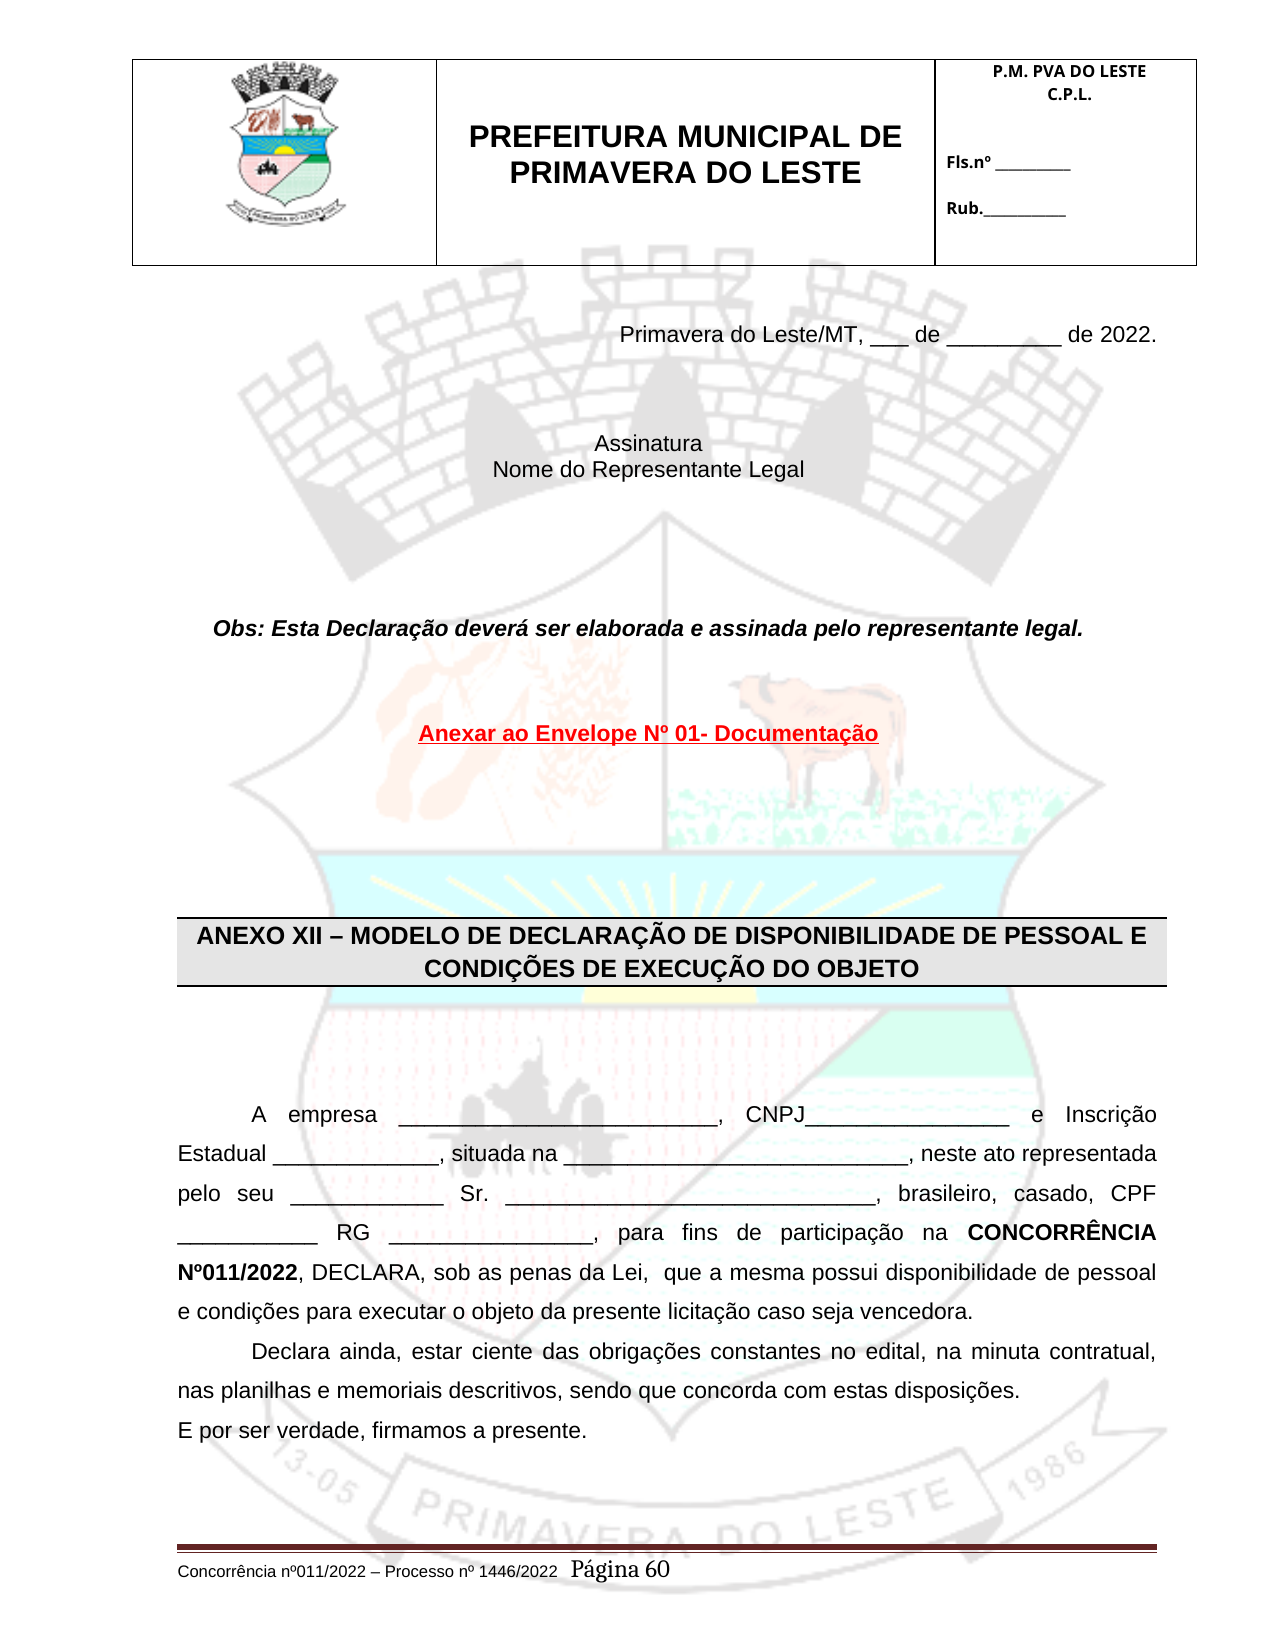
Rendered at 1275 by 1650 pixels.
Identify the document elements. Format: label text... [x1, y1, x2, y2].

text Declara ainda, estar ciente das obrigações constantes no edital, na minuta contratual, nas planilhas e memoriais descritivos, sendo que concorda com estas disposições. [177, 1338, 1157, 1403]
text ANEXO XIi – MODELO DE DECLARAÇÃO DE DISPONIBILIDADE DE PESSOAL E CONDIÇÕES DE EXECUÇÃO DO OBJETO [177, 919, 1167, 985]
picture [219, 60, 350, 227]
text Obs: Esta Declaração deverá ser elaborada e assinada pelo representante legal. [140, 614, 1157, 641]
text E por ser verdade, firmamos a presente. [140, 1417, 1157, 1443]
text Assinatura [140, 430, 1157, 456]
text Nome do Representante Legal [140, 456, 1157, 483]
text A empresa _________________________, CNPJ________________ e Inscrição Estadual _____________, situada na ___________________________, neste ato representada pelo seu ____________ Sr. _____________________________, brasileiro, casado, CPF ___________ RG ________________, para fins de participação na CONCORRÊNCIA Nº011/2022, DECLARA, sob as penas da Lei, que a mesma possui disponibilidade de pessoal e condições para executar o objeto da presente licitação caso seja vencedora. [177, 1101, 1157, 1324]
text Primavera do Leste/MT, ___ de _________ de 2022. [177, 321, 1157, 347]
text Anexar ao Envelope Nº 01- Documentação [140, 720, 1157, 746]
